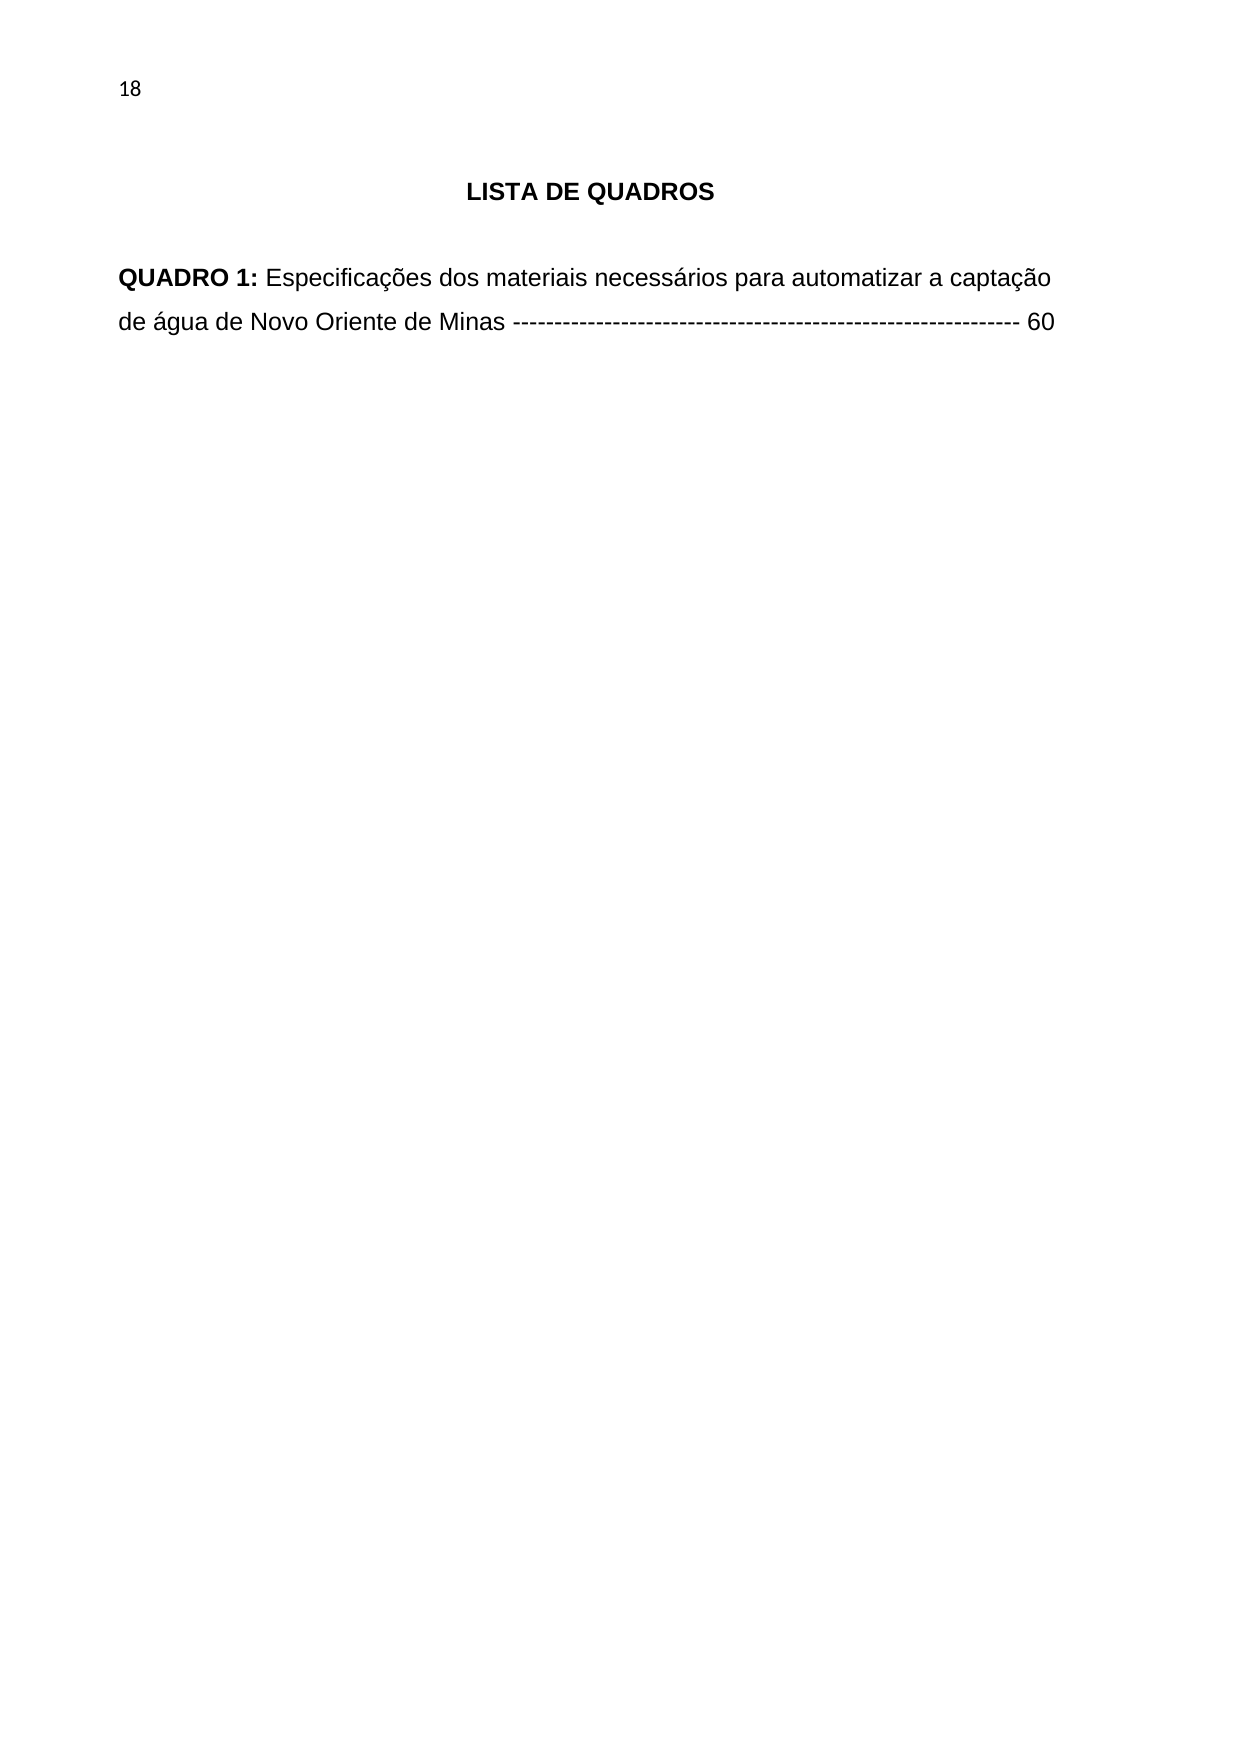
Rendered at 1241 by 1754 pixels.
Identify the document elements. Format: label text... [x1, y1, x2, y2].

text QUADRO 1: Especificações dos materiais necessários para automatizar a captação de água de Novo Oriente de Minas ------------------------------------------------------------- 60 [118, 263, 1063, 335]
text LISTA DE QUADROS [118, 177, 1063, 206]
